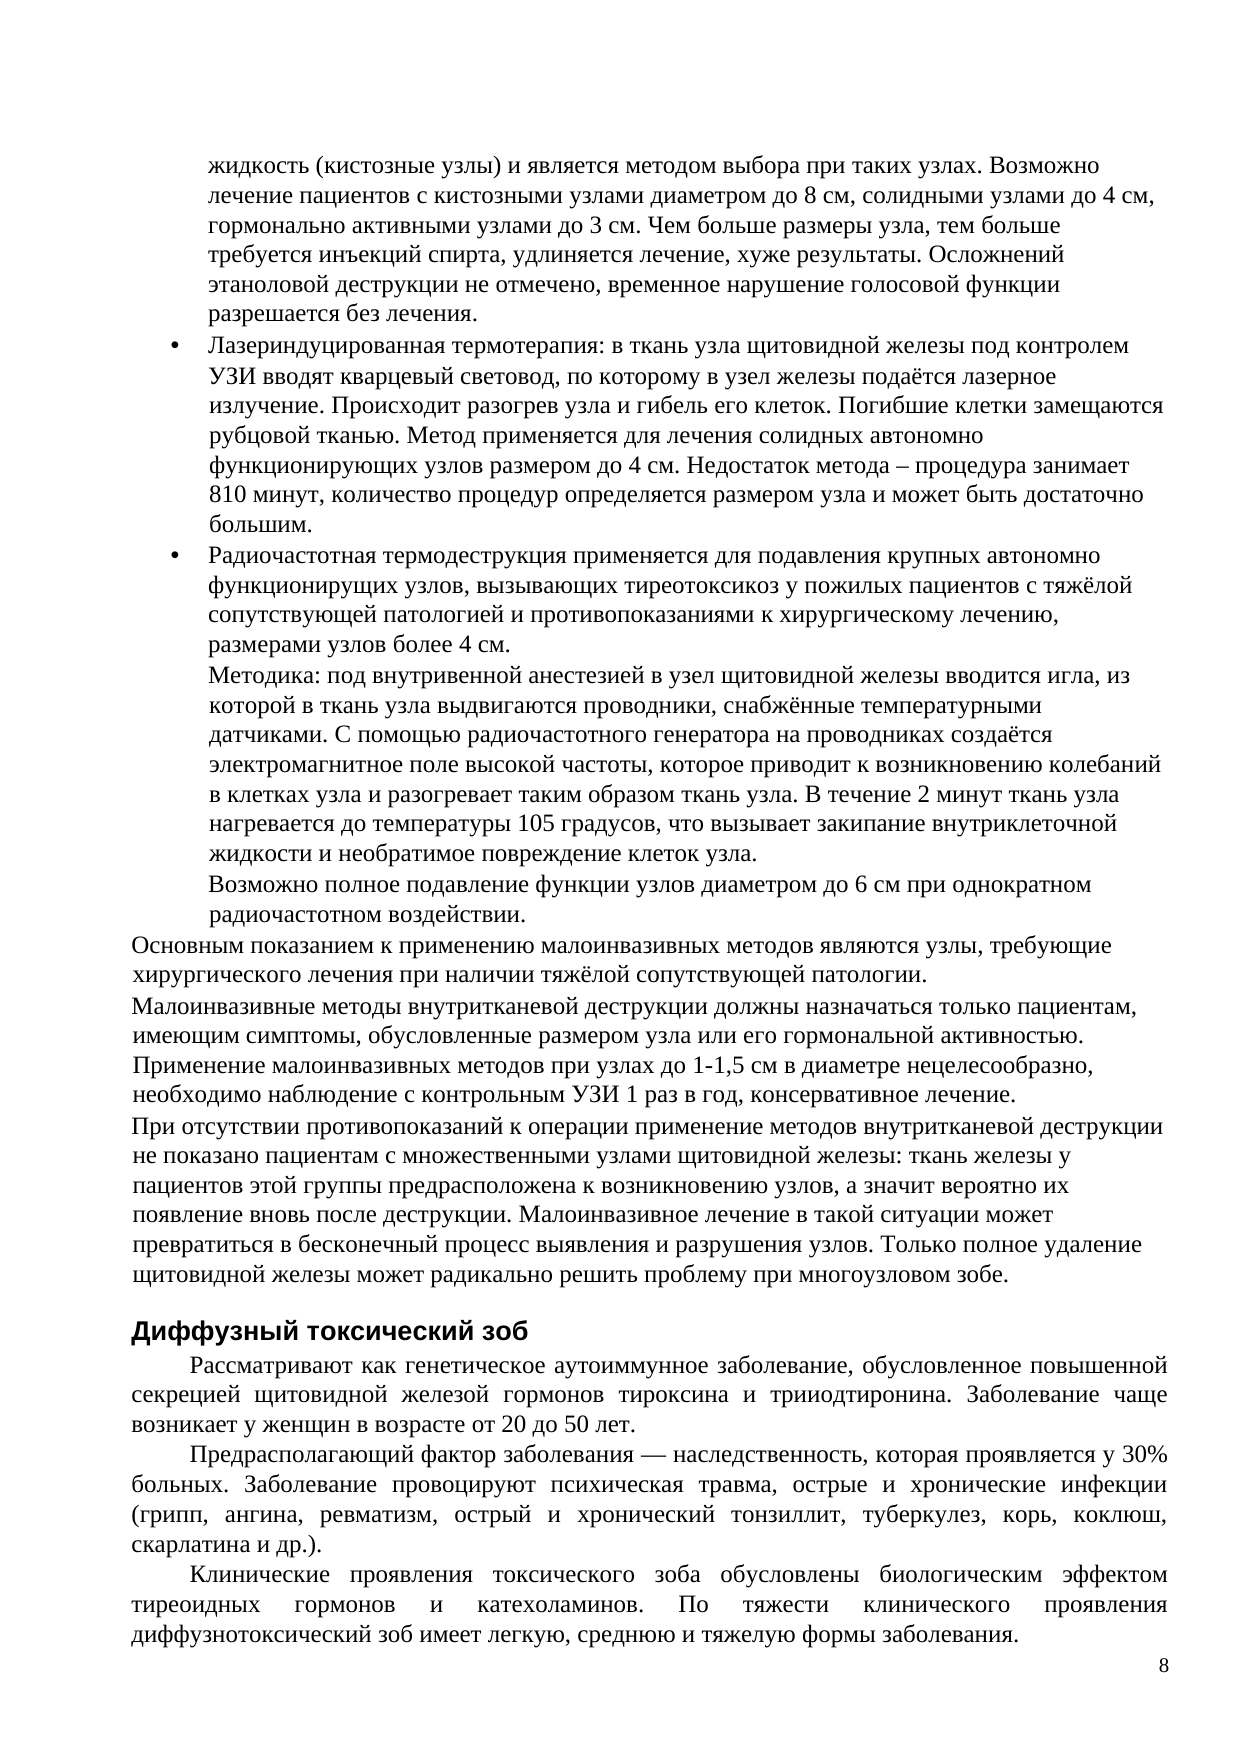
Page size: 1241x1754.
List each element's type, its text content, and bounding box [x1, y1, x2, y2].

text Клинические проявления токсического зоба обусловлены биологическим эффектом тиреоидных гормонов и катехоламинов. По тяжести клинического проявления диффузнотоксический зоб имеет легкую, среднюю и тяжелую формы заболевания. [131, 1559, 1168, 1647]
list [170, 151, 1167, 327]
list Радиочастотная термодеструкция применяется для подавления крупных автономно функционирущих узлов, вызывающих тиреотоксикоз у пожилых пациентов с тяжёлой сопутствующей патологией и противопоказаниями к хирургическому лечению, размерами узлов более 4 см. [170, 540, 1167, 658]
text Методика: под внутривенной анестезией в узел щитовидной железы вводится игла, из которой в ткань узла выдвигаются проводники, снабжённые температурными датчиками. С помощью радиочастотного генератора на проводниках создаётся электромагнитное поле высокой частоты, которое приводит к возникновению колебаний в клетках узла и разогревает таким образом ткань узла. В течение 2 минут ткань узла нагревается до температуры 105 градусов, что вызывает закипание внутриклеточной жидкости и необратимое повреждение клеток узла. [208, 660, 1167, 867]
text УЗИ вводят кварцевый световод, по которому в узел железы подаётся лазерное излучение. Происходит разогрев узла и гибель его клеток. Погибшие клетки замещаются рубцовой тканью. Метод применяется для лечения солидных автономно функционирующих узлов размером до 4 см. Недостаток метода – процедура занимает 810 минут, количество процедур определяется размером узла и может быть достаточно большим. [208, 361, 1167, 538]
subtitle Диффузный токсический зоб [131, 1314, 1168, 1346]
text Основным показанием к применению малоинвазивных методов являются узлы, требующие хирургического лечения при наличии тяжёлой сопутствующей патологии. [131, 930, 1167, 988]
text Возможно полное подавление функции узлов диаметром до 6 см при однократном радиочастотном воздействии. [208, 869, 1167, 927]
text Малоинвазивные методы внутритканевой деструкции должны назначаться только пациентам, имеющим симптомы, обусловленные размером узла или его гормональной активностью. Применение малоинвазивных методов при узлах до 1-1,5 см в диаметре нецелесообразно, необходимо наблюдение с контрольным УЗИ 1 раз в год, консервативное лечение. [131, 991, 1167, 1108]
list Лазериндуцированная термотерапия: в ткань узла щитовидной железы под контролем [170, 330, 1167, 358]
text Рассматривают как генетическое аутоиммунное заболевание, обусловленное повышенной секрецией щитовидной железой гормонов тироксина и трииодтиронина. Заболевание чаще возникает у женщин в возрасте от 20 до 50 лет. [131, 1350, 1168, 1438]
text При отсутствии противопоказаний к операции применение методов внутритканевой деструкции не показано пациентам с множественными узлами щитовидной железы: ткань железы у пациентов этой группы предрасположена к возникновению узлов, а значит вероятно их появление вновь после деструкции. Малоинвазивное лечение в такой ситуации может превратиться в бесконечный процесс выявления и разрушения узлов. Только полное удаление щитовидной железы может радикально решить проблему при многоузловом зобе. [131, 1111, 1167, 1287]
text Предрасполагающий фактор заболевания — наследственность, которая проявляется у 30% больных. Заболевание провоцируют психическая травма, острые и хронические инфекции (грипп, ангина, ревматизм, острый и хронический тонзиллит, туберкулез, корь, коклюш, скарлатина и др.). [131, 1439, 1168, 1558]
